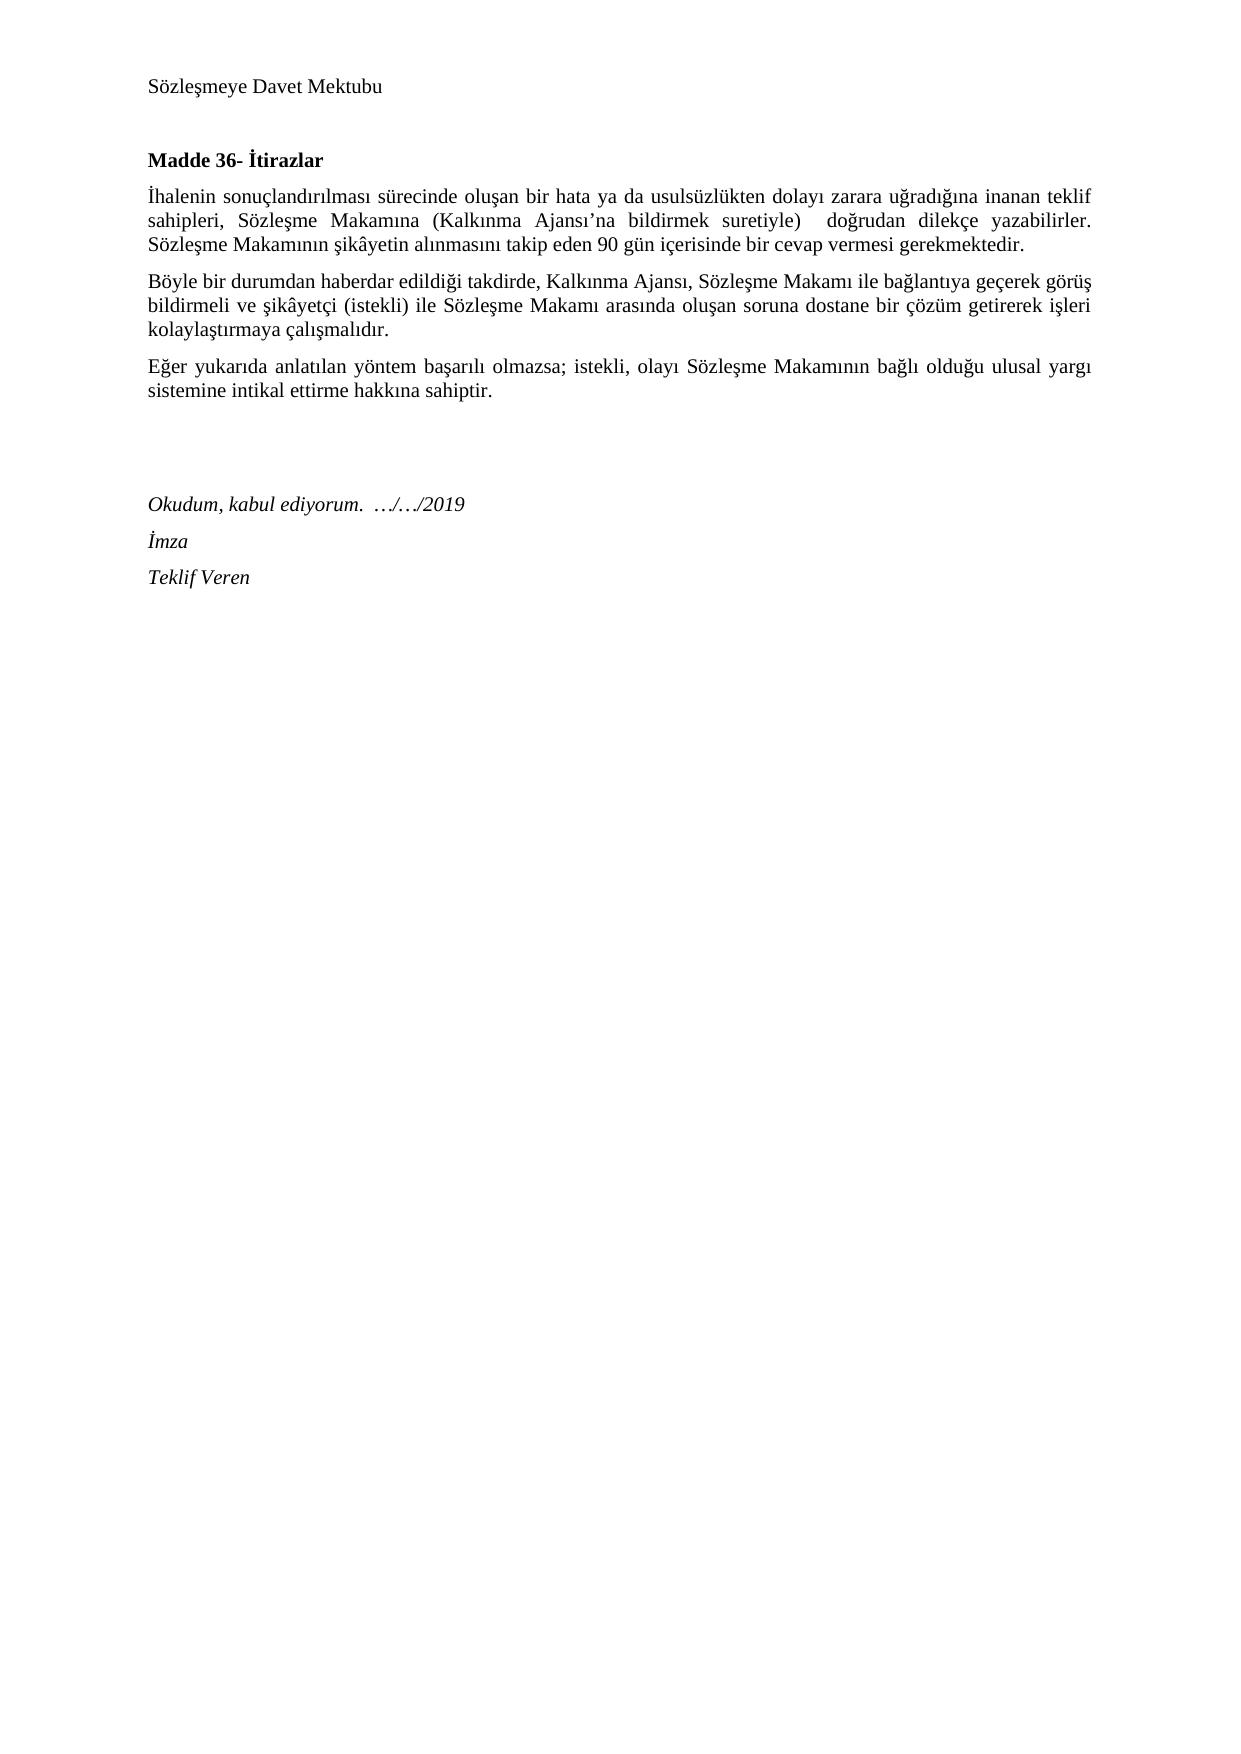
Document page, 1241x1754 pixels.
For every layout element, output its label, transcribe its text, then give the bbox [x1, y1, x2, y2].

text Madde 36- İtirazlar [148, 148, 1093, 172]
text İmza [148, 529, 1093, 553]
text Okudum, kabul ediyorum. …/…/2019 [148, 492, 1093, 516]
text Böyle bir durumdan haberdar edildiği takdirde, Kalkınma Ajansı, Sözleşme Makamı ile bağlantıya geçerek görüş bildirmeli ve şikâyetçi (istekli) ile Sözleşme Makamı arasında oluşan soruna dostane bir çözüm getirerek işleri kolaylaştırmaya çalışmalıdır. [148, 269, 1093, 341]
text Eğer yukarıda anlatılan yöntem başarılı olmazsa; istekli, olayı Sözleşme Makamının bağlı olduğu ulusal yargı sistemine intikal ettirme hakkına sahiptir. [148, 354, 1093, 402]
text İhalenin sonuçlandırılması sürecinde oluşan bir hata ya da usulsüzlükten dolayı zarara uğradığına inanan teklif sahipleri, Sözleşme Makamına (Kalkınma Ajansı’na bildirmek suretiyle) doğrudan dilekçe yazabilirler. Sözleşme Makamının şikâyetin alınmasını takip eden 90 gün içerisinde bir cevap vermesi gerekmektedir. [148, 184, 1093, 256]
text Teklif Veren [148, 565, 1093, 589]
